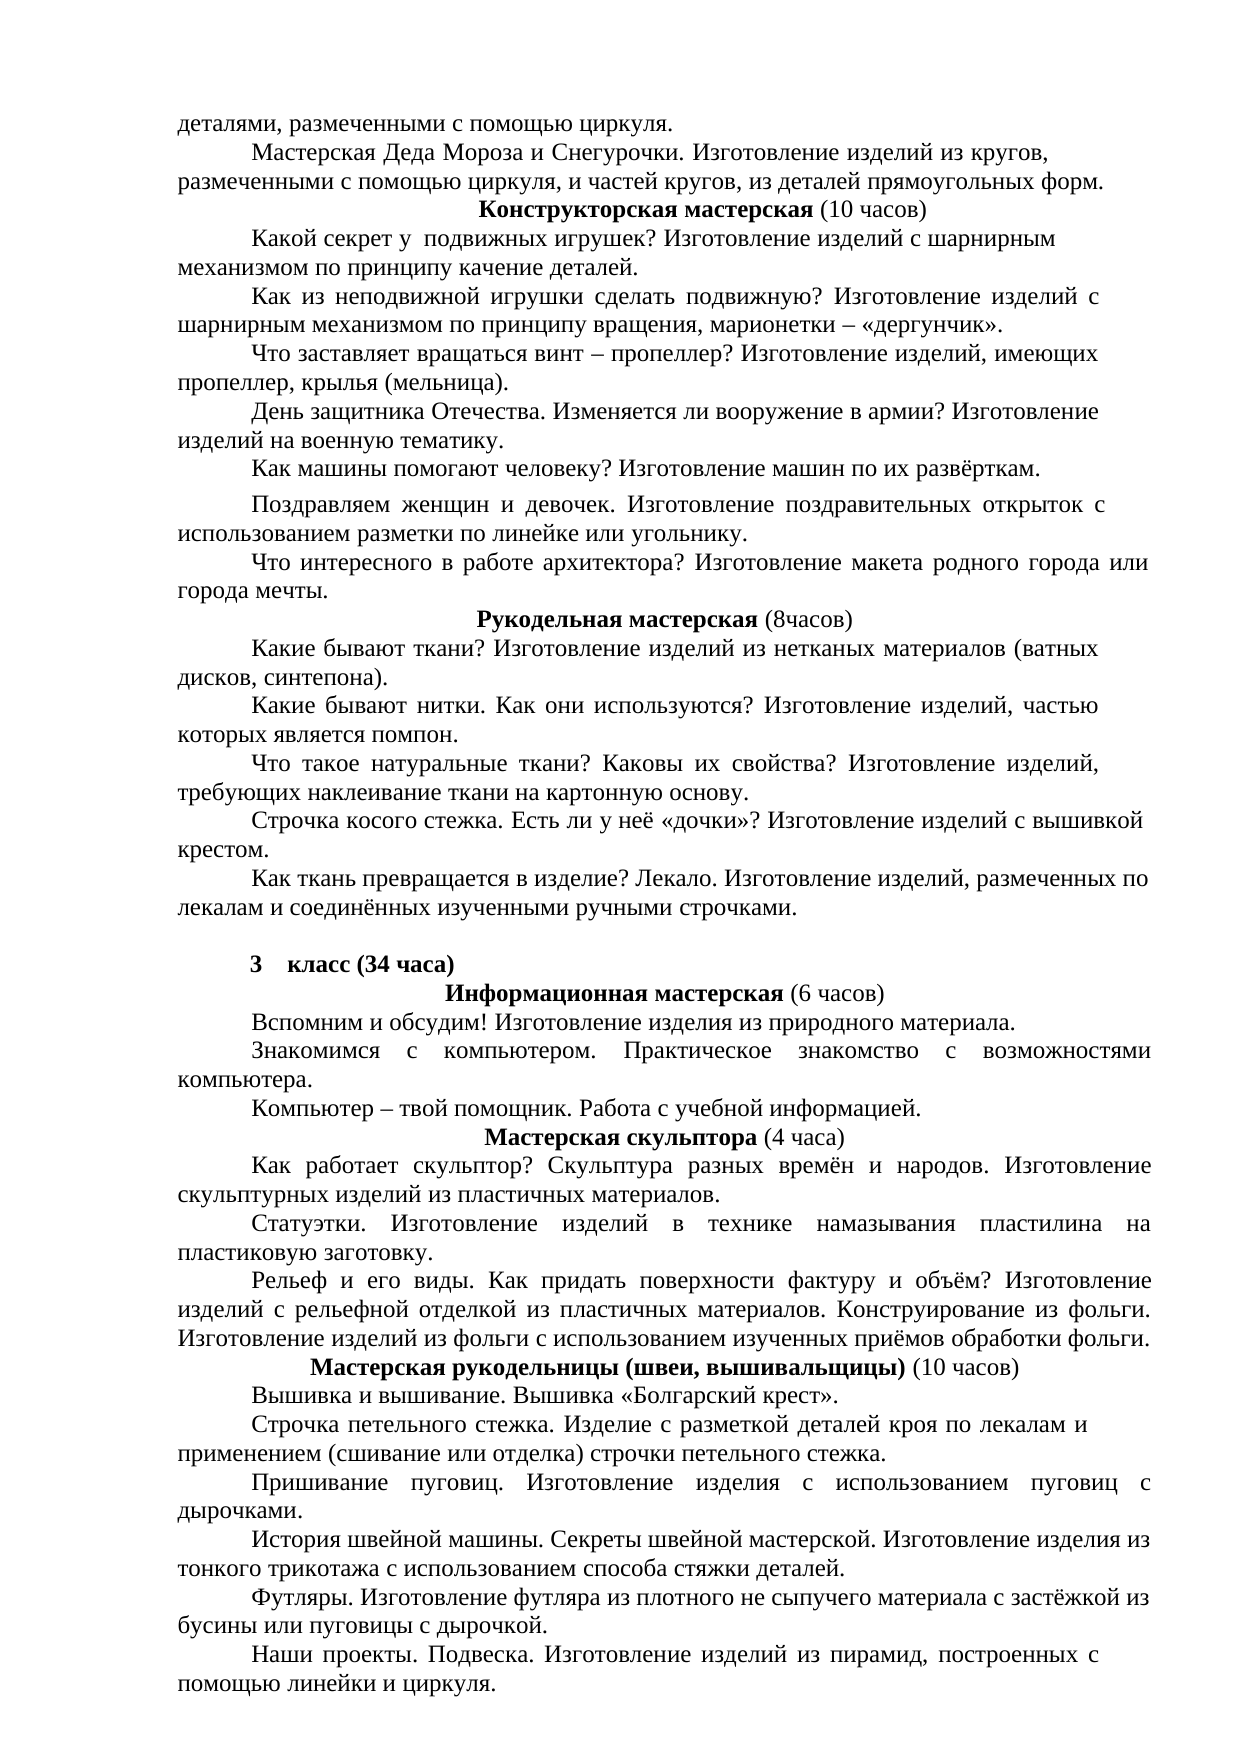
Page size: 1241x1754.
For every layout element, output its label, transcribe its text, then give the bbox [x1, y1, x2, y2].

text Конструкторская мастерская (10 часов) [478, 194, 1163, 223]
text Статуэтки. Изготовление изделий в технике намазывания пластилина на пластиковую заготовку. [177, 1208, 1151, 1266]
text Как работает скульптор? Скульптура разных времён и народов. Изготовление скульптурных изделий из пластичных материалов. [177, 1151, 1152, 1208]
text Поздравляем женщин и девочек. Изготовление поздравительных открыток с использованием разметки по линейке или угольнику. [177, 489, 1163, 547]
text Рукодельная мастерская (8часов) [476, 604, 1163, 633]
text Мастерская скульптора (4 часа) [484, 1122, 1163, 1151]
text Что заставляет вращаться винт – пропеллер? Изготовление изделий, имеющих пропеллер, крылья (мельница). [177, 338, 1163, 396]
text День защитника Отечества. Изменяется ли вооружение в армии? Изготовление изделий на военную тематику. [177, 396, 1163, 453]
text Вспомним и обсудим! Изготовление изделия из природного материала. [251, 1007, 1163, 1036]
text Рельеф и его виды. Как придать поверхности фактуру и объём? Изготовление изделий с рельефной отделкой из пластичных материалов. Конструирование из фольги. Изготовление изделий из фольги с использованием изученных приёмов обработки фольги. [177, 1266, 1152, 1352]
text Что интересного в работе архитектора? Изготовление макета родного города или города мечты. [177, 547, 1163, 604]
text Компьютер – твой помощник. Работа с учебной информацией. [251, 1093, 1163, 1122]
text Знакомимся с компьютером. Практическое знакомство с возможностями компьютера. [177, 1036, 1151, 1093]
text Как из неподвижной игрушки сделать подвижную? Изготовление изделий с шарнирным механизмом по принципу вращения, марионетки – «дергунчик». [177, 281, 1163, 338]
text Мастерская рукодельницы (швеи, вышивальщицы) (10 часов) Вышивка и вышивание. Вышивка «Болгарский крест». [251, 1352, 1019, 1409]
text Строчка косого стежка. Есть ли у неё «дочки»? Изготовление изделий с вышивкой крестом. [177, 805, 1163, 863]
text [177, 108, 1163, 137]
text Мастерская Деда Мороза и Снегурочки. Изготовление изделий из кругов, размеченными с помощью циркуля, и частей кругов, из деталей прямоугольных форм. [177, 137, 1163, 194]
text Строчка петельного стежка. Изделие с разметкой деталей кроя по лекалам и применением (сшивание или отделка) строчки петельного стежка. [177, 1409, 1163, 1467]
text Какой секрет у подвижных игрушек? Изготовление изделий с шарнирным механизмом по принципу качение деталей. [177, 223, 1163, 281]
text Что такое натуральные ткани? Каковы их свойства? Изготовление изделий, требующих наклеивание ткани на картонную основу. [177, 748, 1163, 805]
text Как ткань превращается в изделие? Лекало. Изготовление изделий, размеченных по лекалам и соединённых изученными ручными строчками. [177, 863, 1163, 920]
text Какие бывают ткани? Изготовление изделий из нетканых материалов (ватных дисков, синтепона). [177, 633, 1163, 690]
text Какие бывают нитки. Как они используются? Изготовление изделий, частью которых является помпон. [177, 690, 1163, 748]
text История швейной машины. Секреты швейной мастерской. Изготовление изделия из тонкого трикотажа с использованием способа стяжки деталей. [177, 1524, 1152, 1582]
text Информационная мастерская (6 часов) [431, 978, 898, 1007]
text Пришивание пуговиц. Изготовление изделия с использованием пуговиц с дырочками. [177, 1467, 1151, 1524]
subtitle класс (34 часа) [249, 950, 1162, 978]
text Наши проекты. Подвеска. Изготовление изделий из пирамид, построенных с помощью линейки и циркуля. [177, 1639, 1163, 1697]
text Футляры. Изготовление футляра из плотного не сыпучего материала с застёжкой из бусины или пуговицы с дырочкой. [177, 1582, 1151, 1639]
text Как машины помогают человеку? Изготовление машин по их развёрткам. [251, 453, 1163, 482]
